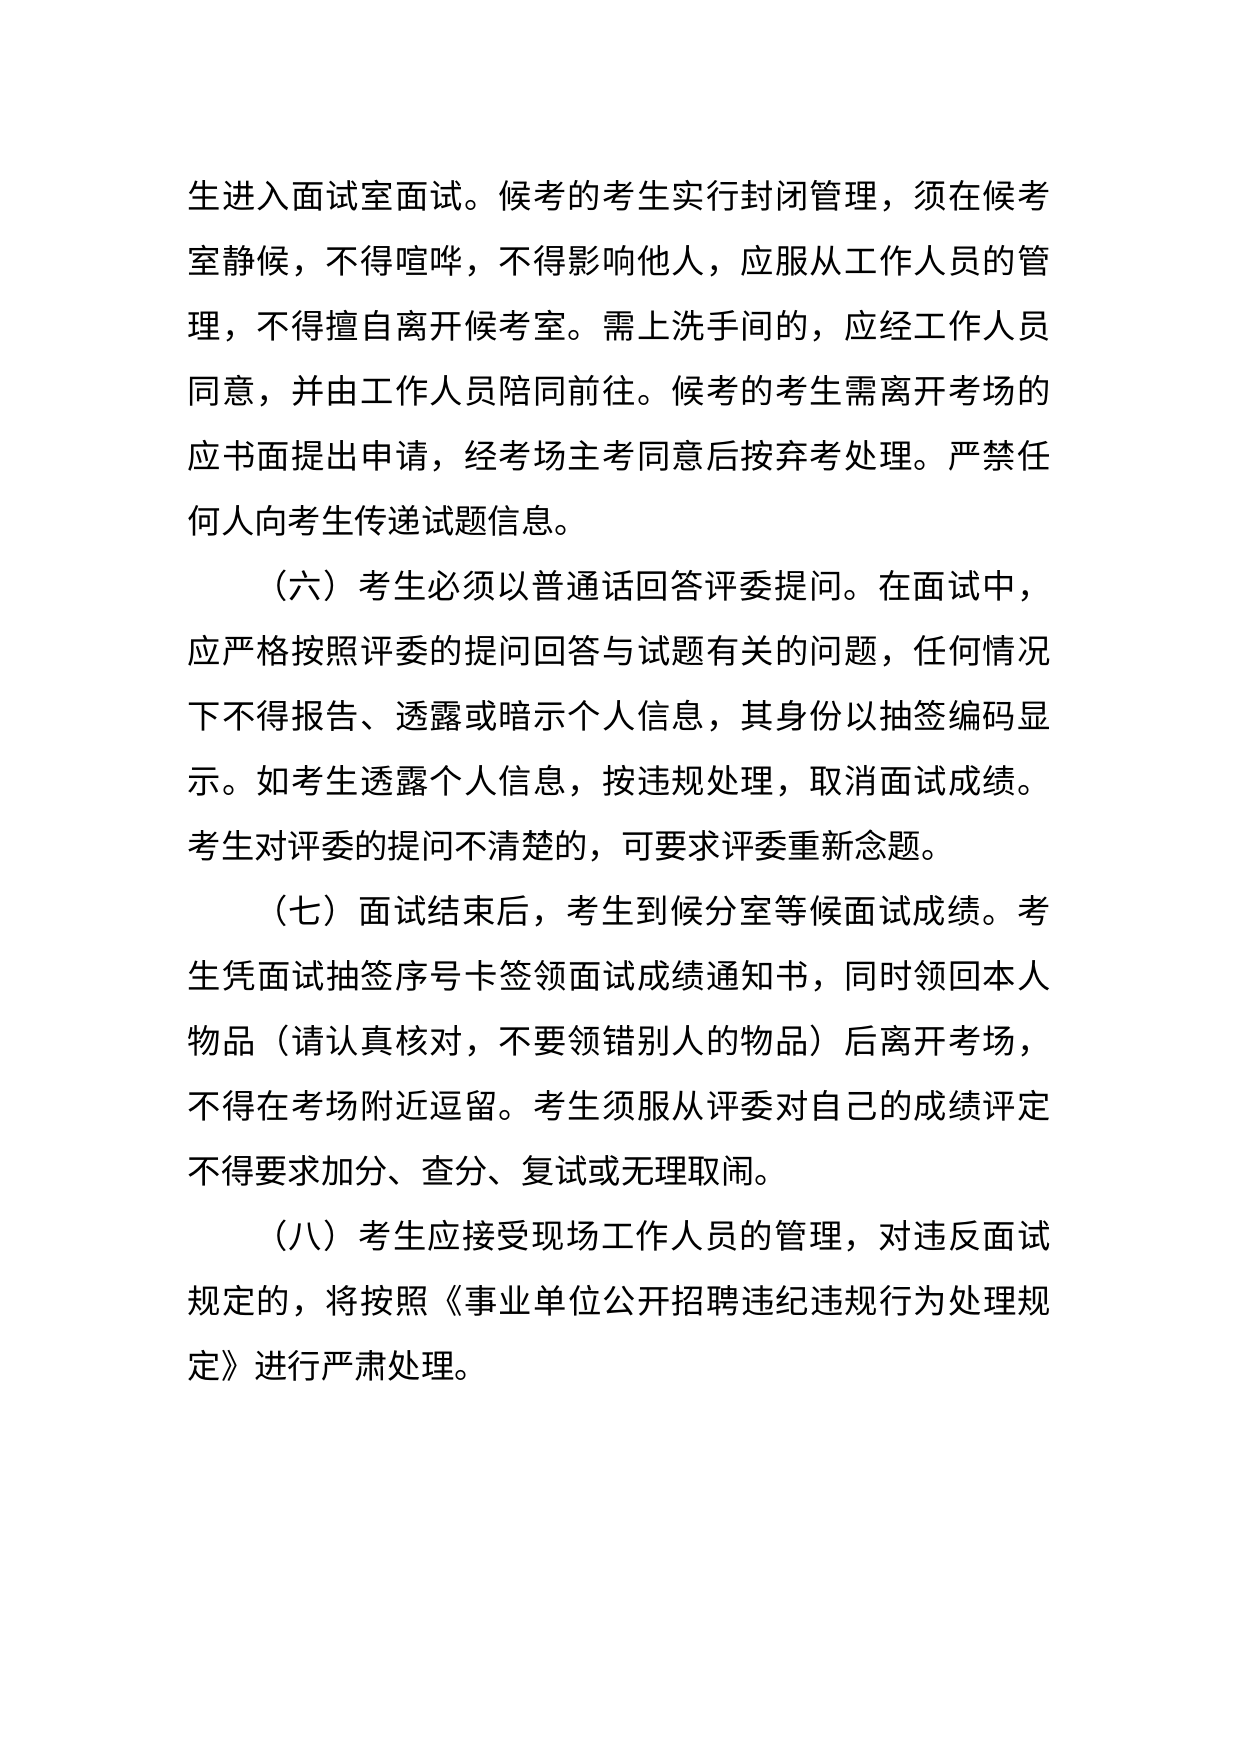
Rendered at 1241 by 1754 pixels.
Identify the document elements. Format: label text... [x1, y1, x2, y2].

text （七）面试结束后，考生到候分室等候面试成绩。考生凭面试抽签序号卡签领面试成绩通知书，同时领回本人物品（请认真核对，不要领错别人的物品）后离开考场，不得在考场附近逗留。考生须服从评委对自己的成绩评定，不得要求加分、查分、复试或无理取闹。 [187, 877, 1053, 1202]
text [187, 162, 1053, 552]
text （六）考生必须以普通话回答评委提问。在面试中，应严格按照评委的提问回答与试题有关的问题，任何情况下不得报告、透露或暗示个人信息，其身份以抽签编码显示。如考生透露个人信息，按违规处理，取消面试成绩。考生对评委的提问不清楚的，可要求评委重新念题。 [187, 552, 1053, 877]
text （八）考生应接受现场工作人员的管理，对违反面试规定的，将按照《事业单位公开招聘违纪违规行为处理规定》进行严肃处理。 [187, 1202, 1053, 1397]
